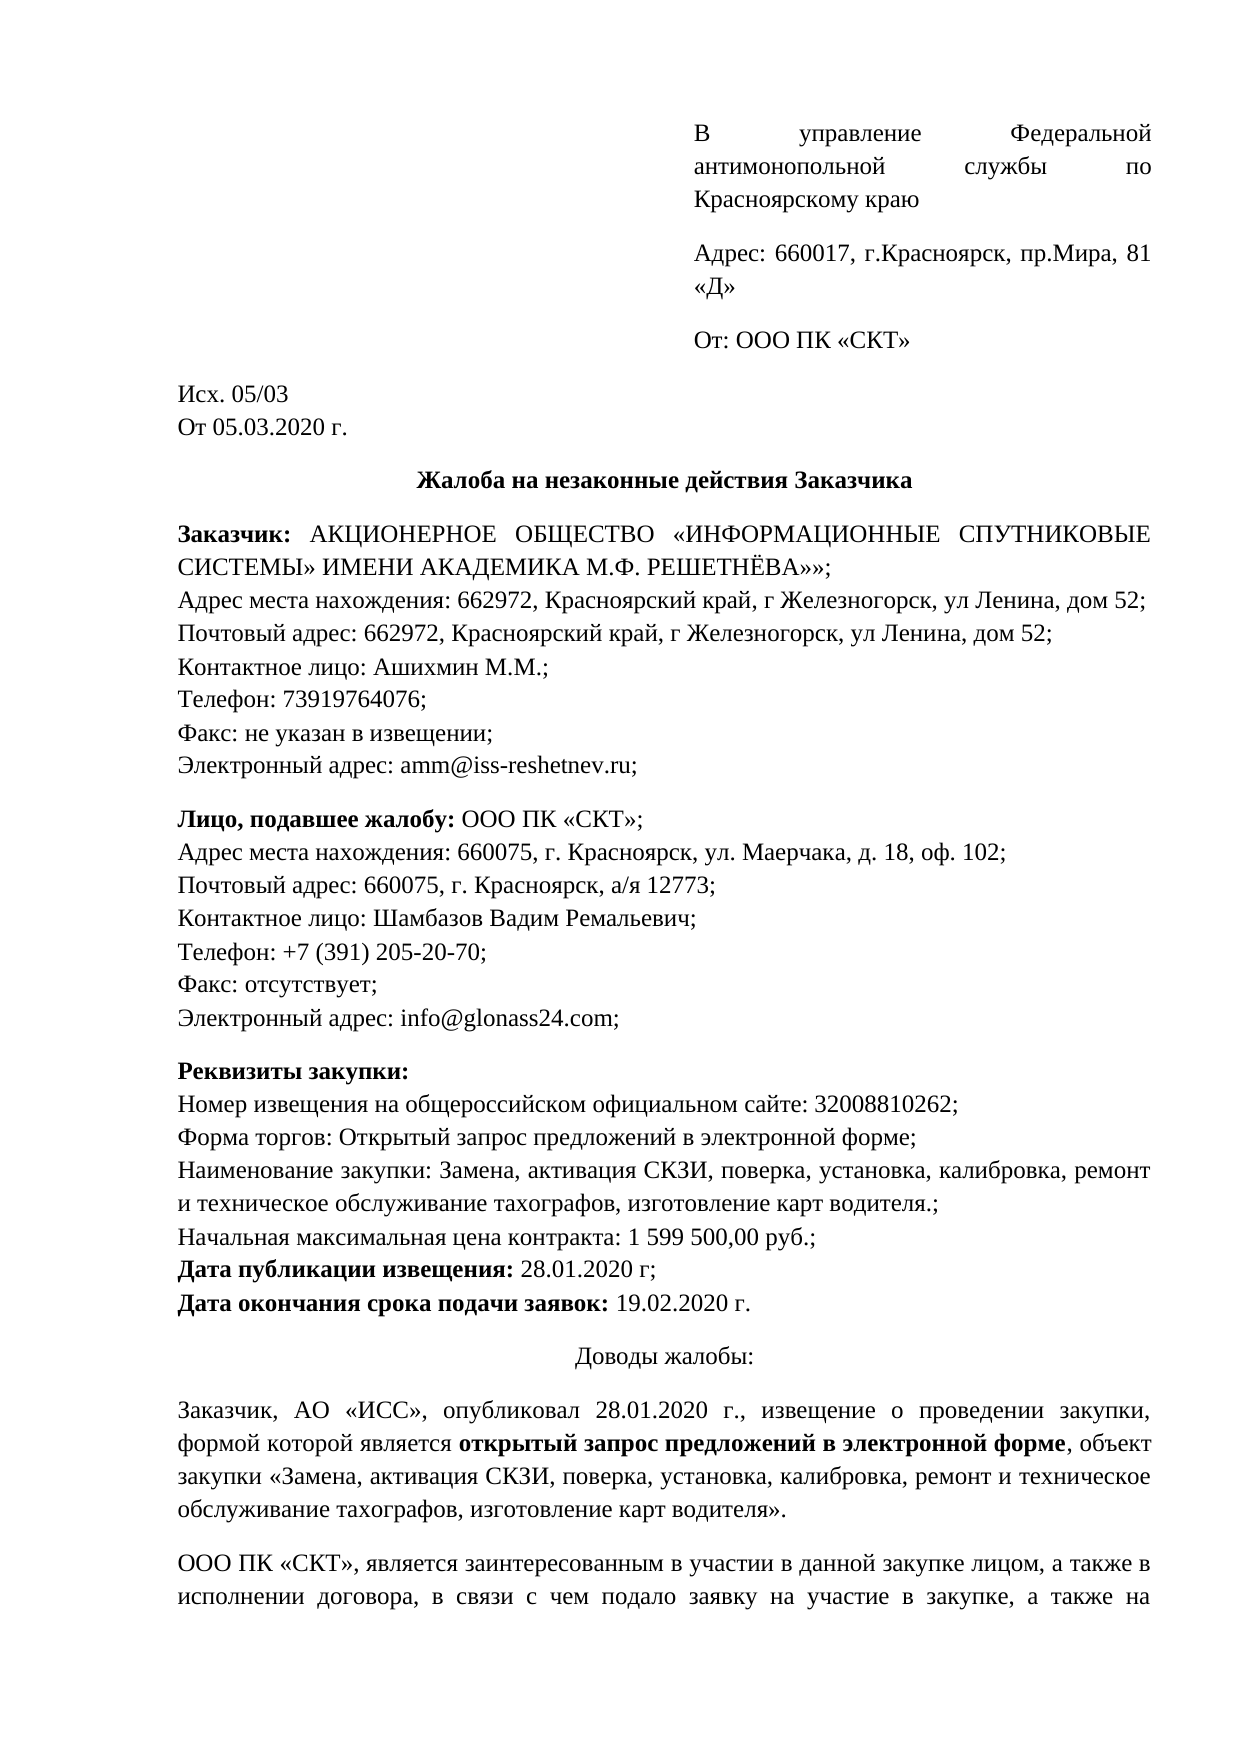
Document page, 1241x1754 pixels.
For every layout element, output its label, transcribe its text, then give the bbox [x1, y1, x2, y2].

text Контактное лицо: Шамбазов Вадим Ремальевич; [177, 903, 1152, 932]
text Номер извещения на общероссийском официальном сайте: 32008810262; [177, 1089, 1152, 1118]
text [177, 1548, 1152, 1610]
text Исх. 05/03 [177, 379, 1152, 407]
text Адрес места нахождения: 660075, г. Красноярск, ул. Маерчака, д. 18, оф. 102; [177, 837, 1152, 866]
text Заказчик, АО «ИСС», опубликовал 28.01.2020 г., извещение о проведении закупки, формой которой является открытый запрос предложений в электронной форме, объект закупки «Замена, активация СКЗИ, поверка, установка, калибровка, ремонт и техническое обслуживание тахографов, изготовление карт водителя». [177, 1395, 1152, 1523]
text Электронный адрес: amm@iss-reshetnev.ru; [177, 751, 1152, 779]
text От 05.03.2020 г. [177, 412, 1152, 441]
text Факс: не указан в извещении; [177, 718, 1152, 746]
text Заказчик: АКЦИОНЕРНОЕ ОБЩЕСТВО «ИНФОРМАЦИОННЫЕ СПУТНИКОВЫЕ СИСТЕМЫ» ИМЕНИ АКАДЕМИКА М.Ф. РЕШЕТНЁВА»»; [177, 519, 1152, 581]
text Начальная максимальная цена контракта: 1 599 500,00 руб.; [177, 1222, 1152, 1250]
text Адрес: 660017, г.Красноярск, пр.Мира, 81 «Д» [693, 238, 1152, 300]
text Дата публикации извещения: 28.01.2020 г; [177, 1254, 1152, 1283]
text Почтовый адрес: 660075, г. Красноярск, а/я 12773; [177, 871, 1152, 899]
text Дата окончания срока подачи заявок: 19.02.2020 г. [177, 1288, 1152, 1316]
text Жалоба на незаконные действия Заказчика [177, 466, 1152, 494]
text Наименование закупки: Замена, активация СКЗИ, поверка, установка, калибровка, ремонт и техническое обслуживание тахографов, изготовление карт водителя.; [177, 1156, 1152, 1217]
text Лицо, подавшее жалобу: ООО ПК «СКТ»; [177, 804, 1152, 833]
text Форма торгов: Открытый запрос предложений в электронной форме; [177, 1122, 1152, 1151]
text Доводы жалобы: [177, 1341, 1152, 1370]
text Телефон: 73919764076; [177, 684, 1152, 713]
text В управление Федеральной антимонопольной службы по Красноярскому краю [693, 118, 1152, 213]
text Электронный адрес: info@glonass24.com; [177, 1003, 1152, 1031]
text Адрес места нахождения: 662972, Красноярский край, г Железногорск, ул Ленина, дом 52; [177, 586, 1152, 614]
text Телефон: +7 (391) 205-20-70; [177, 937, 1152, 965]
text Почтовый адрес: 662972, Красноярский край, г Железногорск, ул Ленина, дом 52; [177, 618, 1152, 647]
text От: ООО ПК «СКТ» [693, 325, 1152, 354]
text Реквизиты закупки: [177, 1056, 1152, 1085]
text Контактное лицо: Ашихмин М.М.; [177, 652, 1152, 680]
text Факс: отсутствует; [177, 969, 1152, 998]
